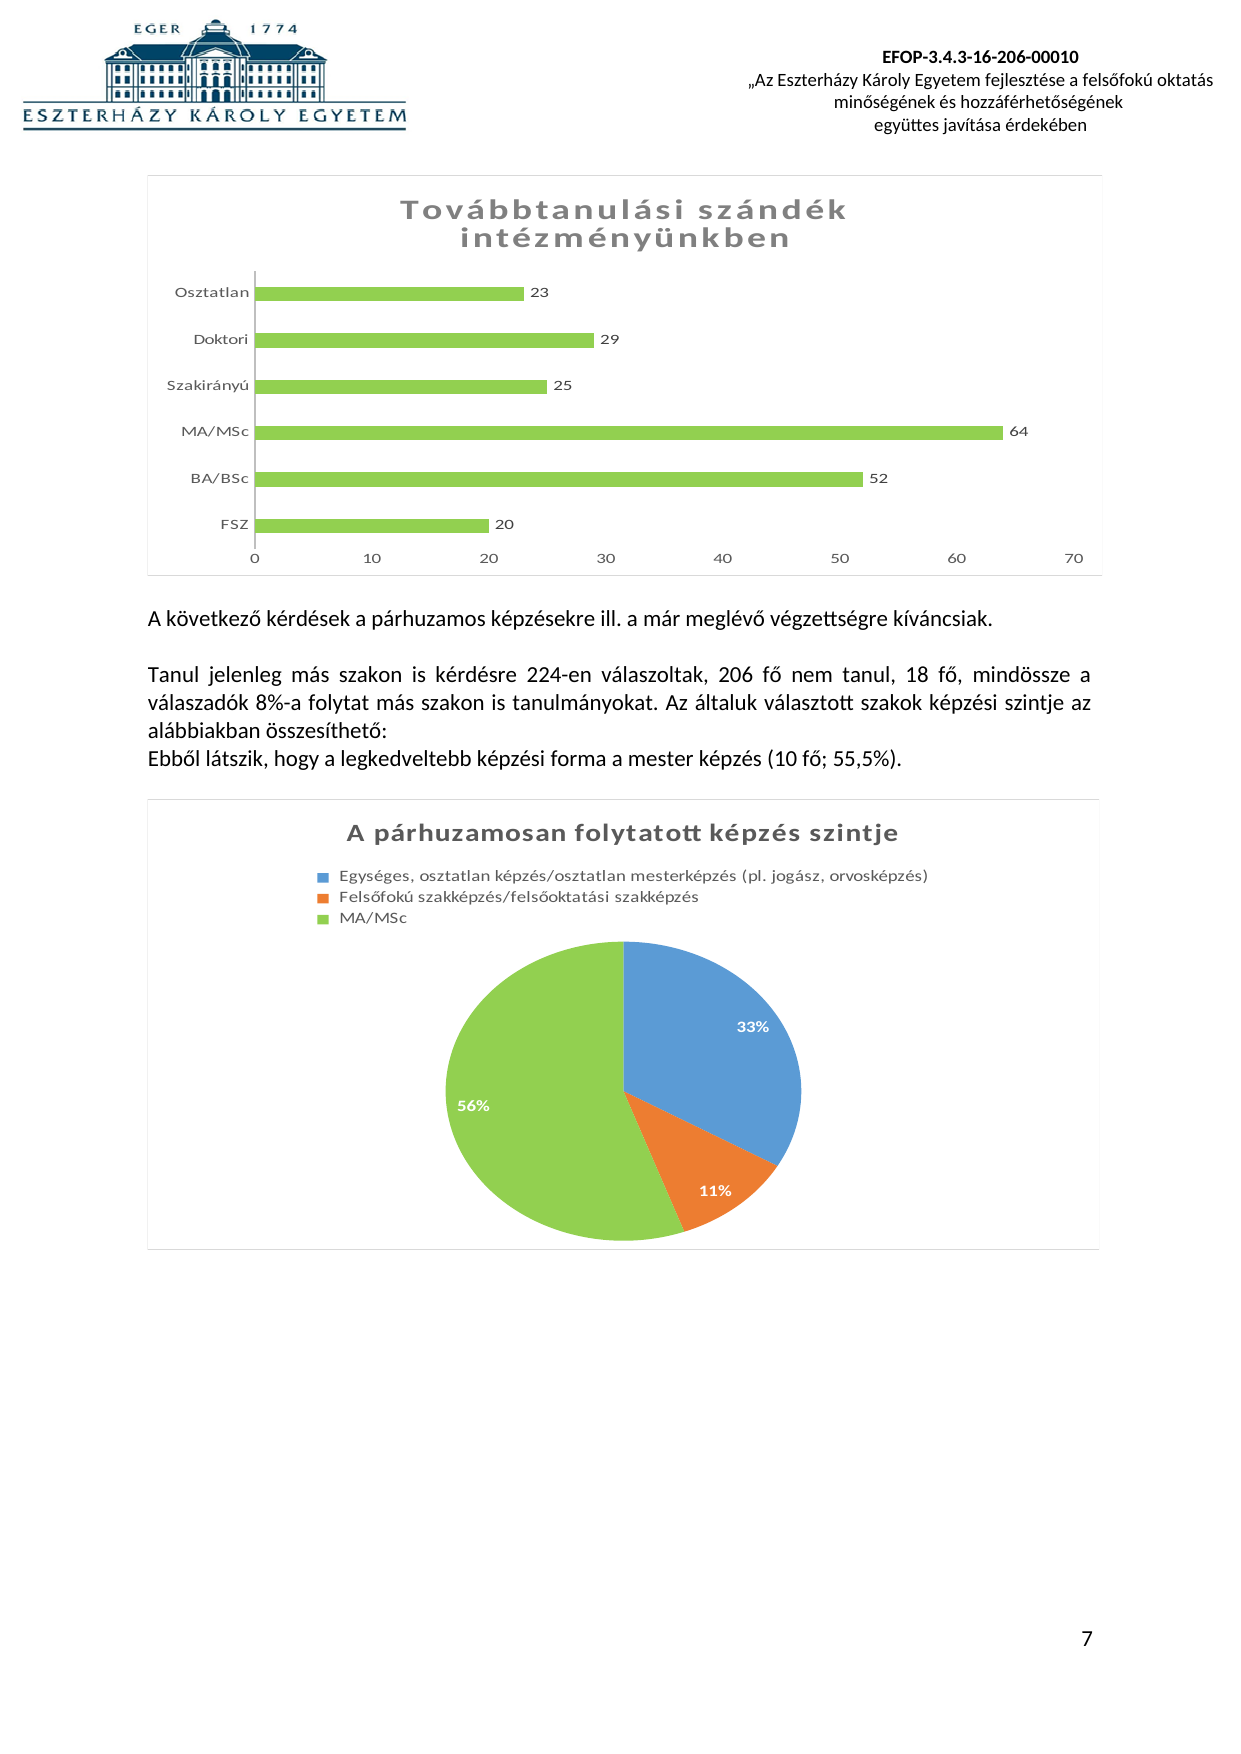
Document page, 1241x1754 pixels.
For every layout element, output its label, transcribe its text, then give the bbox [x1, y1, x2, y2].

text Ebből látszik, hogy a legkedveltebb képzési forma a mester képzés (10 fő; 55,5%). [148, 744, 1093, 772]
text Tanul jelenleg más szakon is kérdésre 224-en válaszoltak, 206 fő nem tanul, 18 fő, mindössze a válaszadók 8%-a folytat más szakon is tanulmányokat. Az általuk választott szakok képzési szintje az alábbiakban összesíthető: [148, 660, 1093, 744]
picture [14, 15, 414, 139]
text A következő kérdések a párhuzamos képzésekre ill. a már meglévő végzettségre kíváncsiak. [148, 604, 1093, 632]
